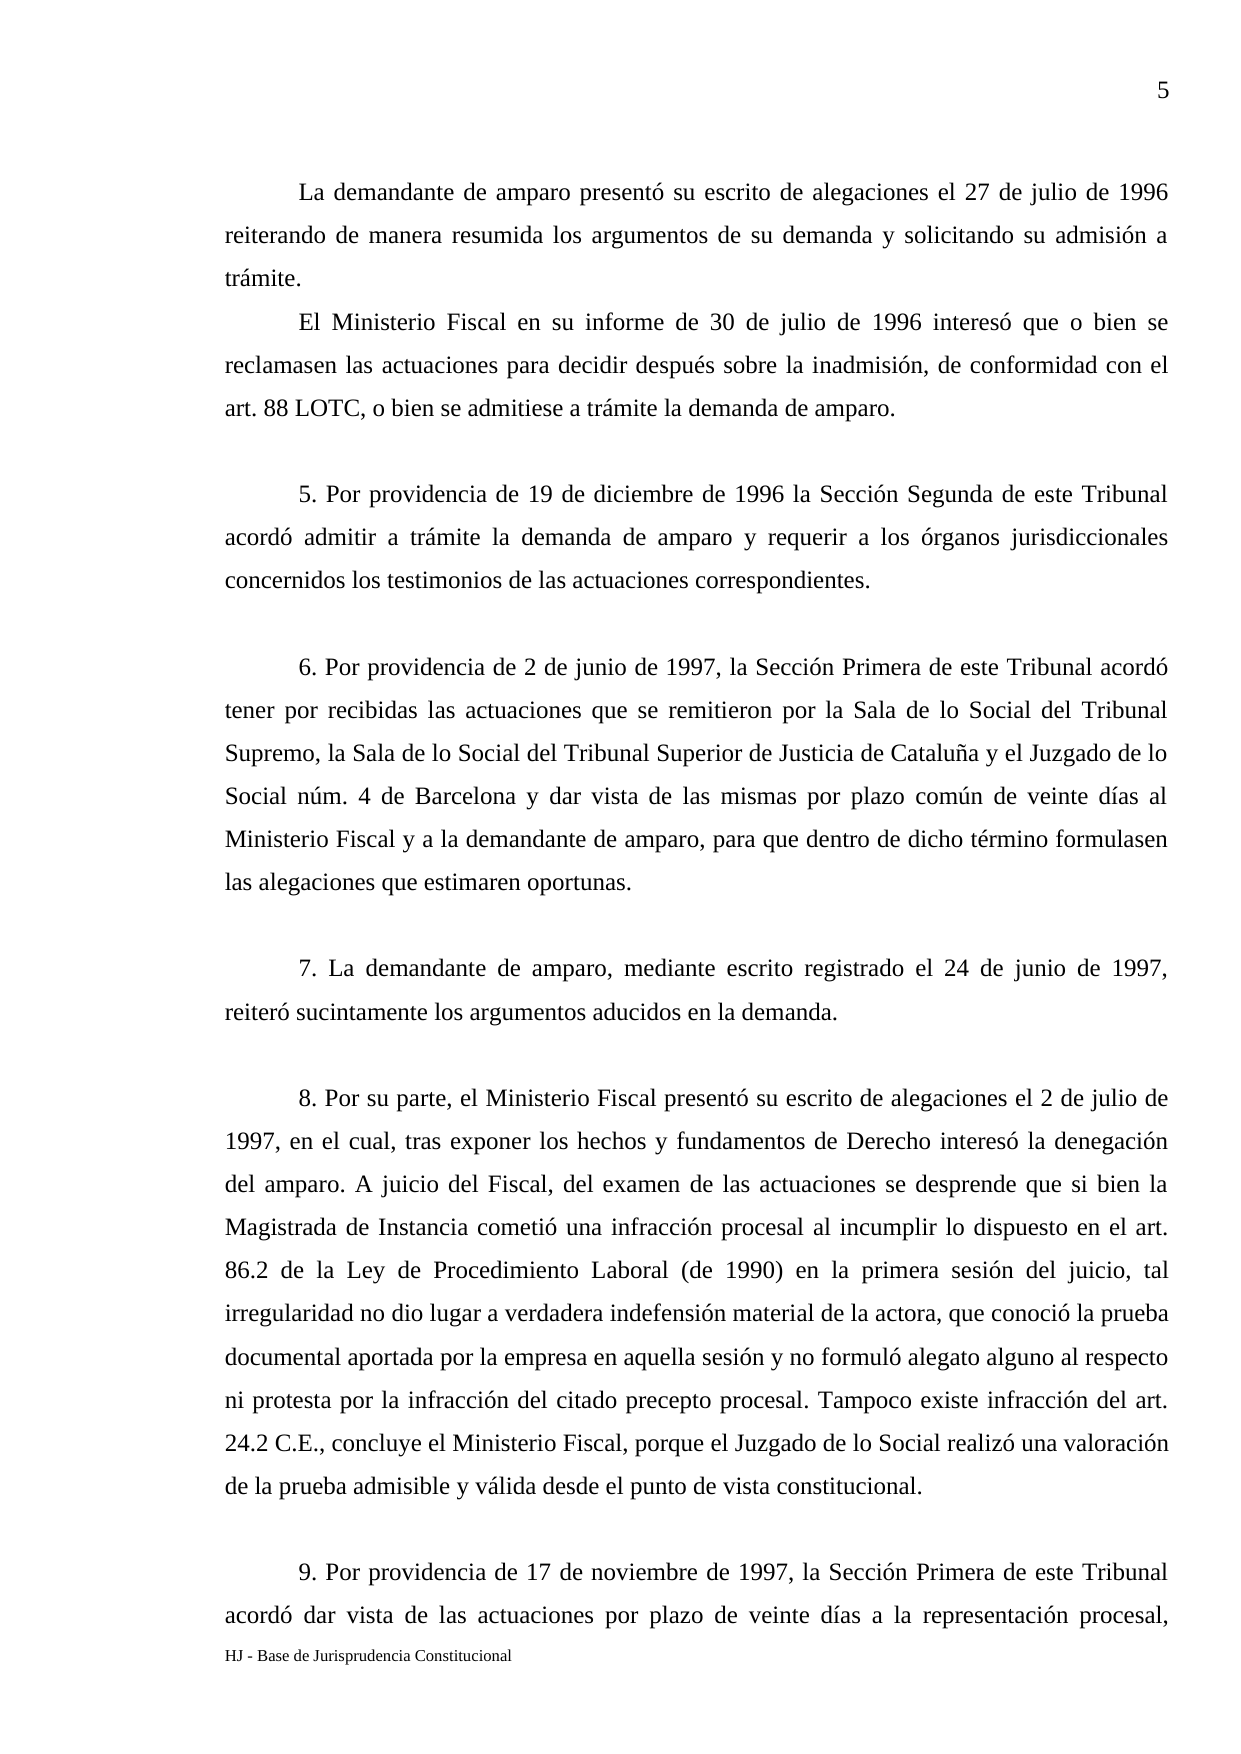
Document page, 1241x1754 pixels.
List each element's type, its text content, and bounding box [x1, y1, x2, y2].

text 7. La demandante de amparo, mediante escrito registrado el 24 de junio de 1997, reiteró sucintamente los argumentos aducidos en la demanda. [224, 953, 1169, 1025]
text 8. Por su parte, el Ministerio Fiscal presentó su escrito de alegaciones el 2 de julio de 1997, en el cual, tras exponer los hechos y fundamentos de Derecho interesó la denegación del amparo. A juicio del Fiscal, del examen de las actuaciones se desprende que si bien la Magistrada de Instancia cometió una infracción procesal al incumplir lo dispuesto en el art. 86.2 de la Ley de Procedimiento Laboral (de 1990) en la primera sesión del juicio, tal irregularidad no dio lugar a verdadera indefensión material de la actora, que conoció la prueba documental aportada por la empresa en aquella sesión y no formuló alegato alguno al respecto ni protesta por la infracción del citado precepto procesal. Tampoco existe infracción del art. 24.2 C.E., concluye el Ministerio Fiscal, porque el Juzgado de lo Social realizó una valoración de la prueba admisible y válida desde el punto de vista constitucional. [224, 1083, 1169, 1500]
text La demandante de amparo presentó su escrito de alegaciones el 27 de julio de 1996 reiterando de manera resumida los argumentos de su demanda y solicitando su admisión a trámite. [224, 177, 1169, 292]
text El Ministerio Fiscal en su informe de 30 de julio de 1996 interesó que o bien se reclamasen las actuaciones para decidir después sobre la inadmisión, de conformidad con el art. 88 LOTC, o bien se admitiese a trámite la demanda de amparo. [224, 307, 1169, 422]
text 5. Por providencia de 19 de diciembre de 1996 la Sección Segunda de este Tribunal acordó admitir a trámite la demanda de amparo y requerir a los órganos jurisdiccionales concernidos los testimonios de las actuaciones correspondientes. [224, 479, 1169, 594]
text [224, 1557, 1169, 1629]
text 6. Por providencia de 2 de junio de 1997, la Sección Primera de este Tribunal acordó tener por recibidas las actuaciones que se remitieron por la Sala de lo Social del Tribunal Supremo, la Sala de lo Social del Tribunal Superior de Justicia de Cataluña y el Juzgado de lo Social núm. 4 de Barcelona y dar vista de las mismas por plazo común de veinte días al Ministerio Fiscal y a la demandante de amparo, para que dentro de dicho término formulasen las alegaciones que estimaren oportunas. [224, 652, 1169, 896]
